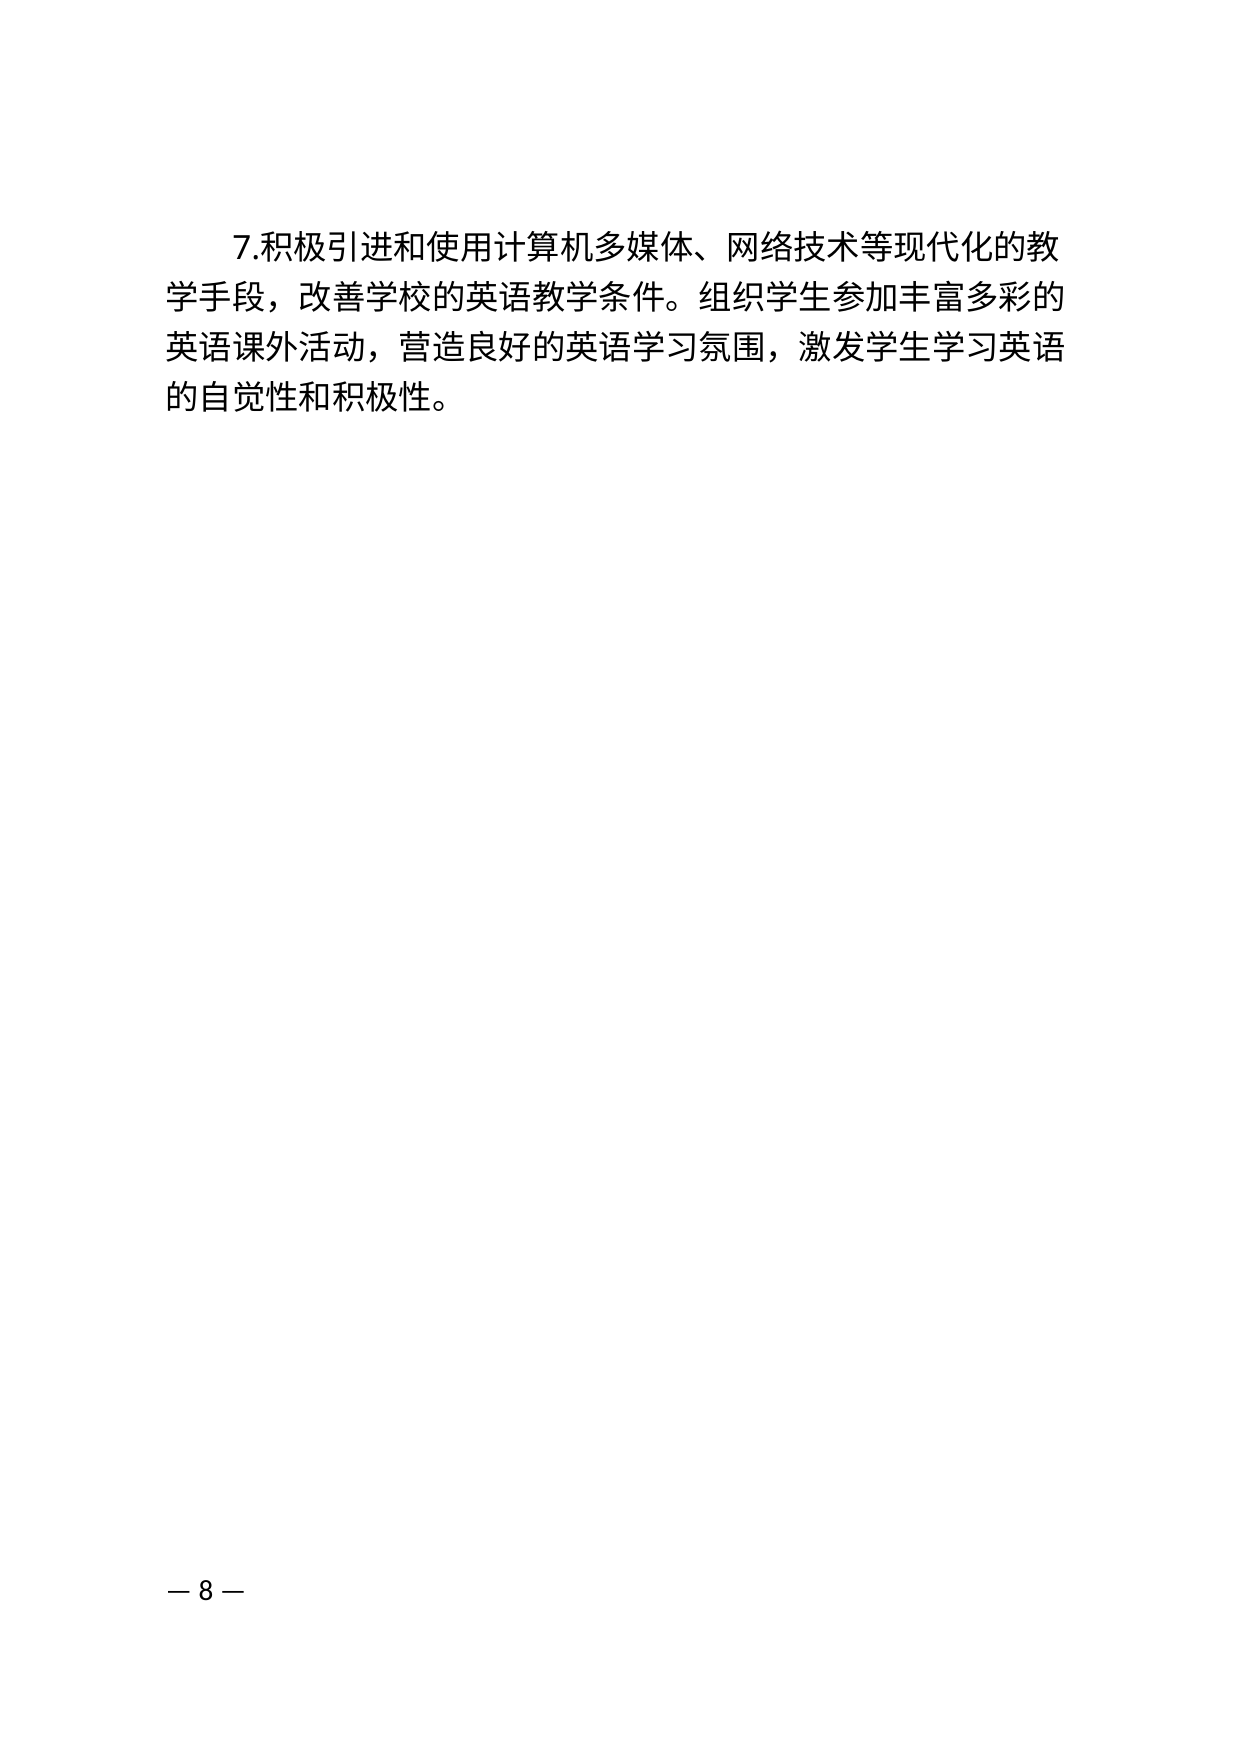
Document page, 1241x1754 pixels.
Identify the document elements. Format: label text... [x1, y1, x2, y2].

text 7.积极引进和使用计算机多媒体、网络技术等现代化的教学手段，改善学校的英语教学条件。组织学生参加丰富多彩的英语课外活动，营造良好的英语学习氛围，激发学生学习英语的自觉性和积极性。 [165, 219, 1087, 419]
